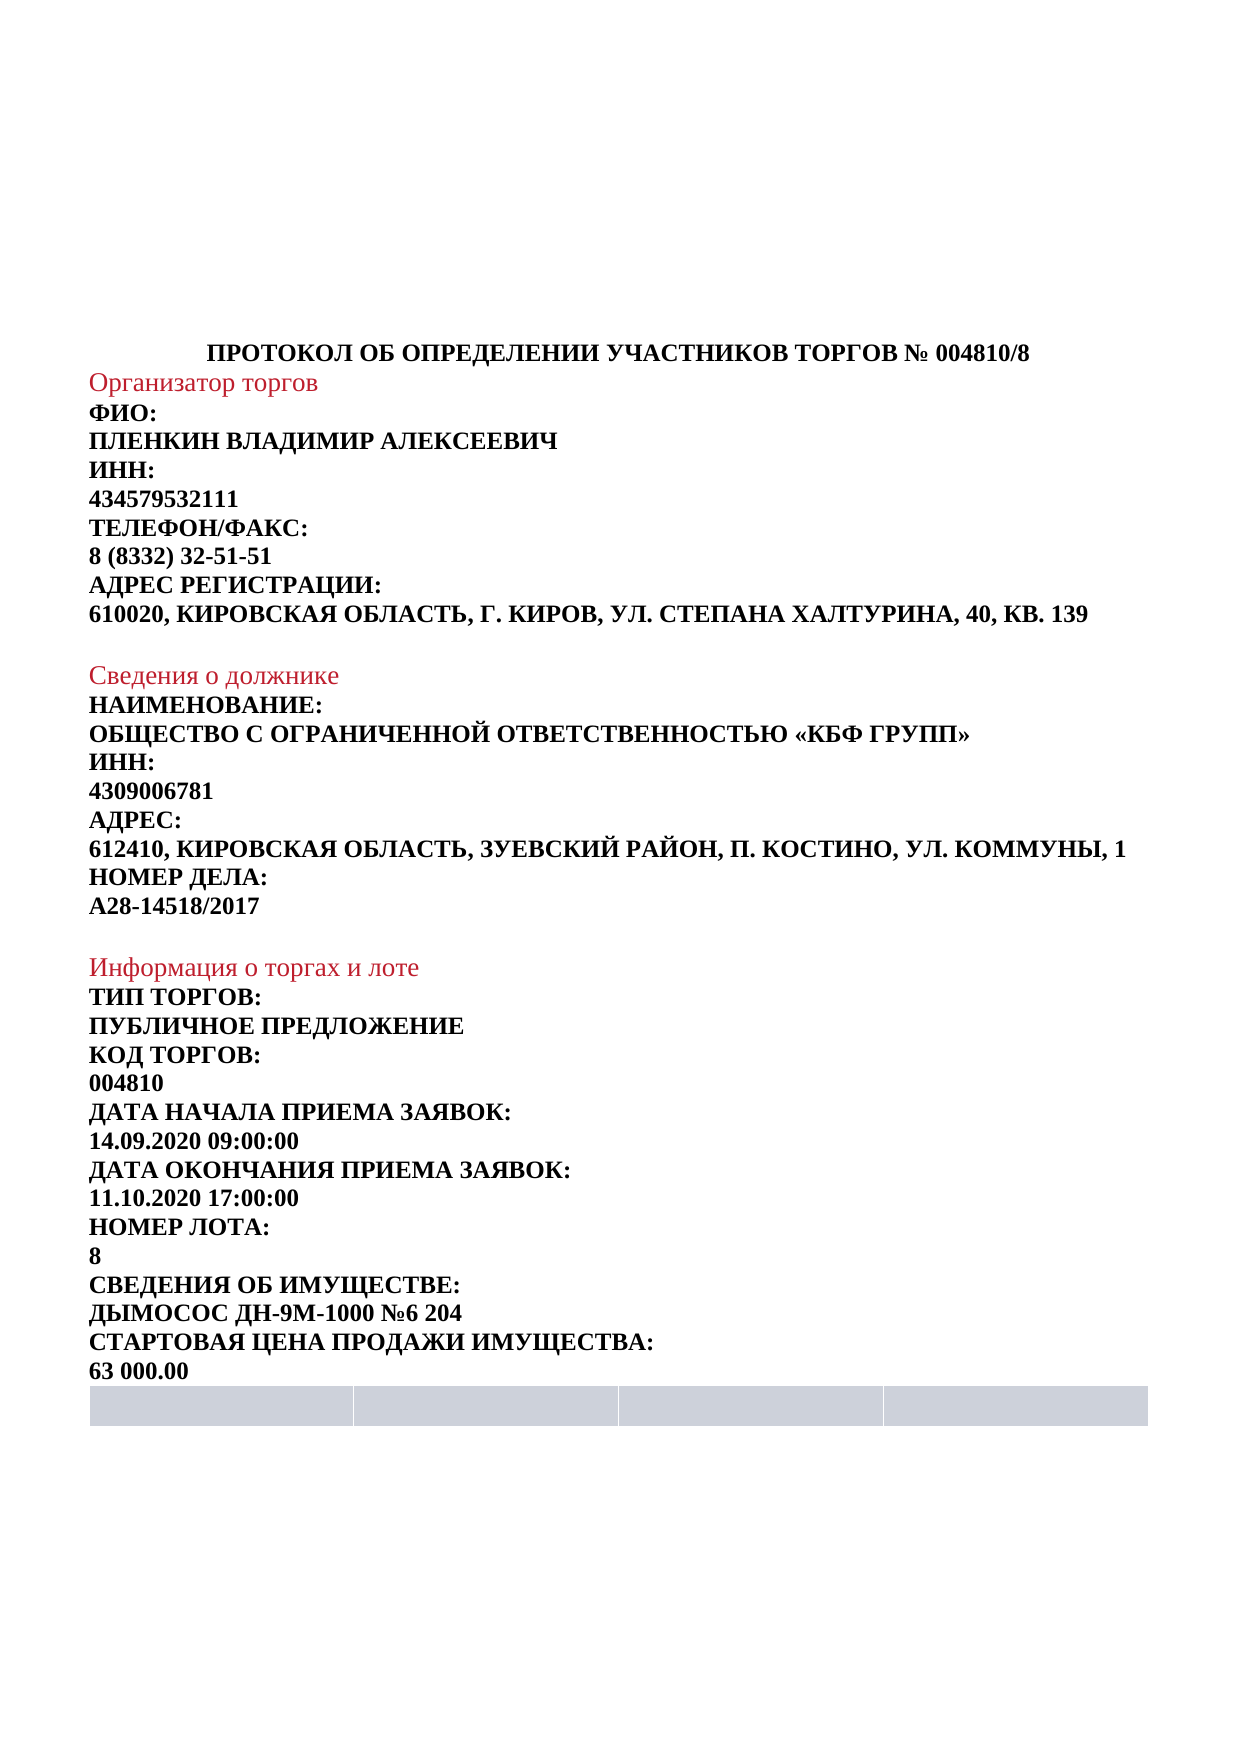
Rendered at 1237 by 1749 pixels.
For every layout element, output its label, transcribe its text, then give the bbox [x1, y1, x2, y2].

text ПРОТОКОЛ ОБ ОПРЕДЕЛЕНИИ УЧАСТНИКОВ ТОРГОВ № 004810/8 [88, 88, 1148, 366]
